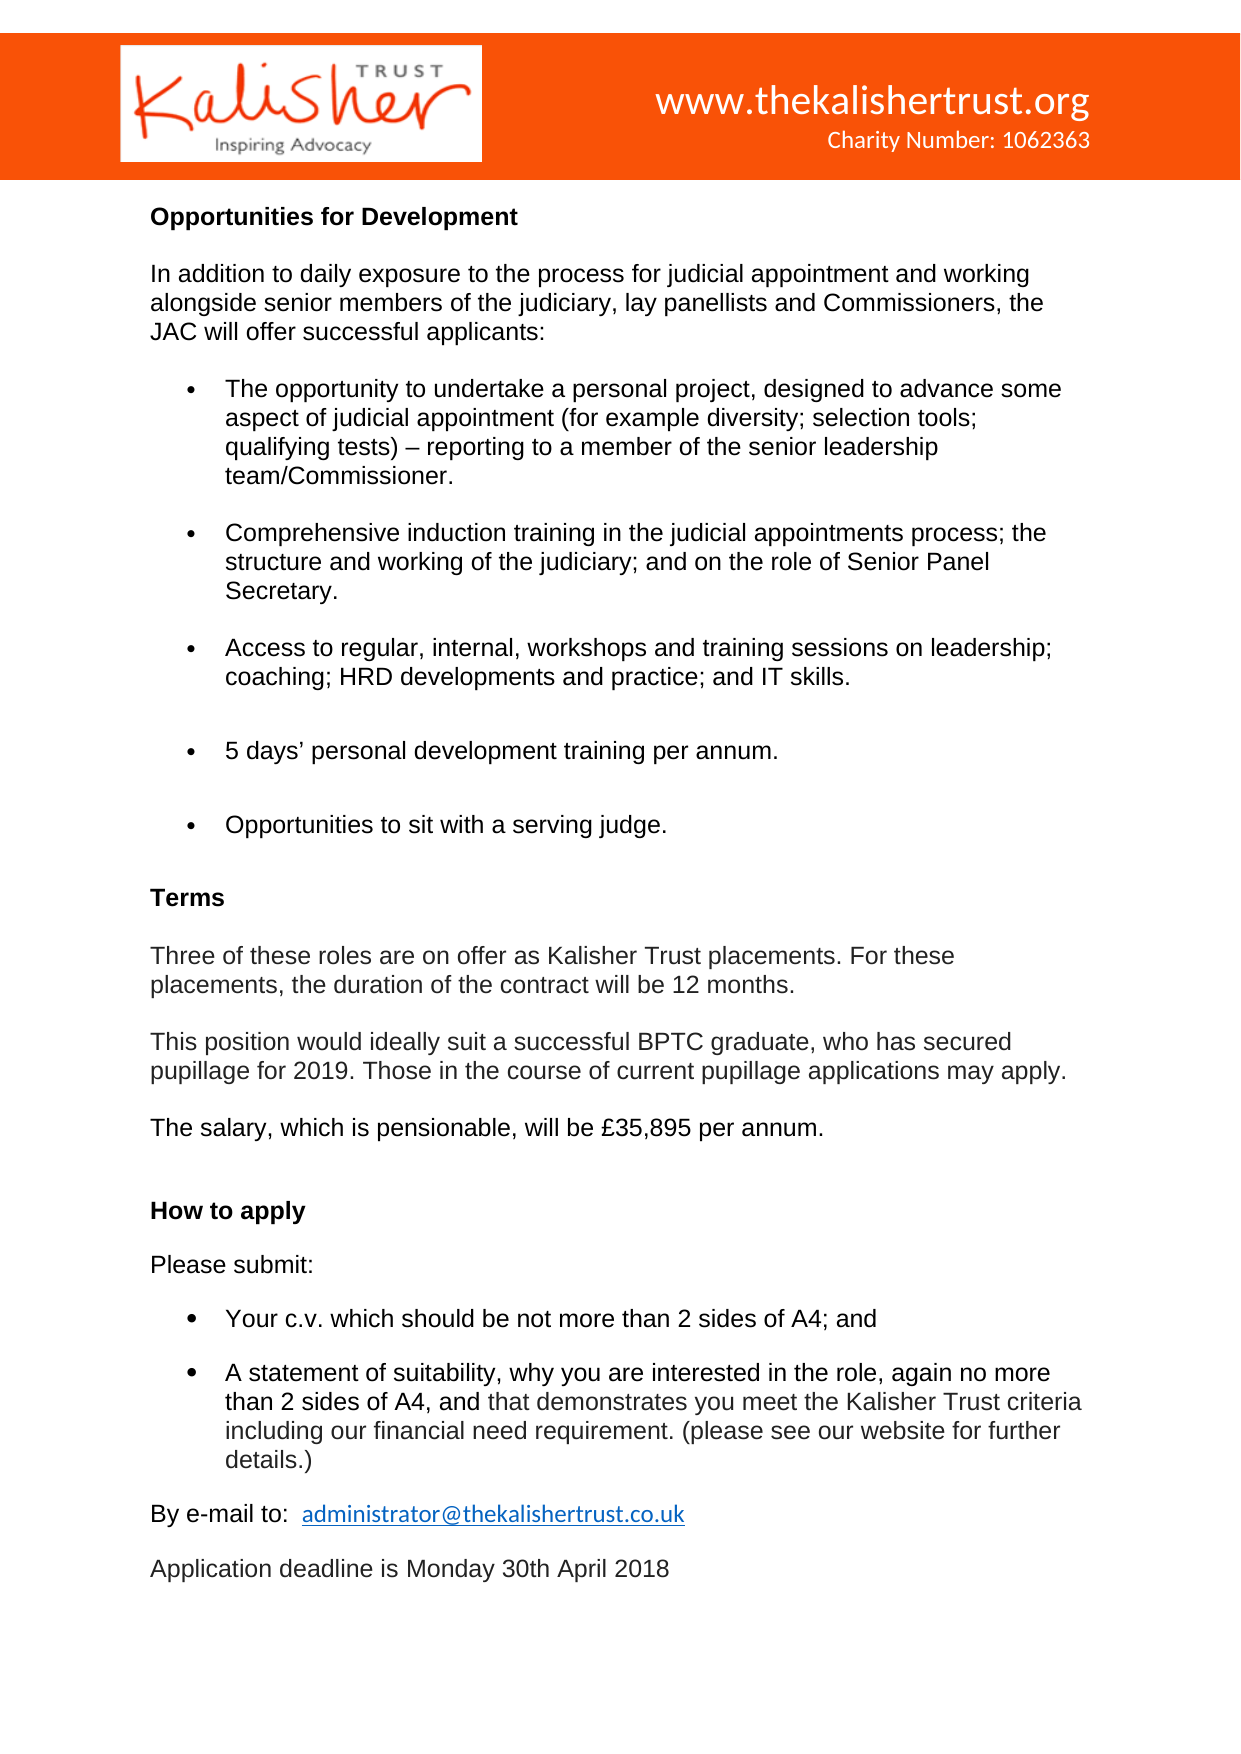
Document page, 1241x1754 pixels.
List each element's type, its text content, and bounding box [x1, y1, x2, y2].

text How to apply [150, 1196, 1090, 1225]
text By e-mail to: administrator@thekalishertrust.co.uk [150, 1498, 1090, 1529]
text Three of these roles are on offer as Kalisher Trust placements. For these placements, the duration of the contract will be 12 months. [150, 941, 1090, 998]
list Comprehensive induction training in the judicial appointments process; the structure and working of the judiciary; and on the role of Senior Panel Secretary. [187, 518, 1090, 604]
text Please submit: [150, 1250, 1090, 1279]
text Opportunities for Development [150, 202, 1090, 231]
list Your c.v. which should be not more than 2 sides of A4; and [187, 1304, 1090, 1333]
list 5 days’ personal development training per annum. [187, 736, 1090, 764]
list The opportunity to undertake a personal project, designed to advance some aspect of judicial appointment (for example diversity; selection tools; qualifying tests) – reporting to a member of the senior leadership team/Commissioner. [187, 374, 1090, 489]
text The salary, which is pensionable, will be £35,895 per annum. [150, 1113, 1090, 1142]
text Application deadline is Monday 30th April 2018 [150, 1554, 1090, 1583]
list Access to regular, internal, workshops and training sessions on leadership; coaching; HRD developments and practice; and IT skills. [187, 633, 1090, 691]
text Terms [150, 883, 1090, 912]
list A statement of suitability, why you are interested in the role, again no more than 2 sides of A4, and that demonstrates you meet the Kalisher Trust criteria including our financial need requirement. (please see our website for further details.) [187, 1358, 1090, 1473]
text This position would ideally suit a successful BPTC graduate, who has secured pupillage for 2019. Those in the course of current pupillage applications may apply. [150, 1027, 1090, 1085]
list Opportunities to sit with a serving judge. [187, 809, 1090, 838]
text In addition to daily exposure to the process for judicial appointment and working alongside senior members of the judiciary, lay panellists and Commissioners, the JAC will offer successful applicants: [150, 259, 1090, 346]
picture [120, 45, 482, 162]
